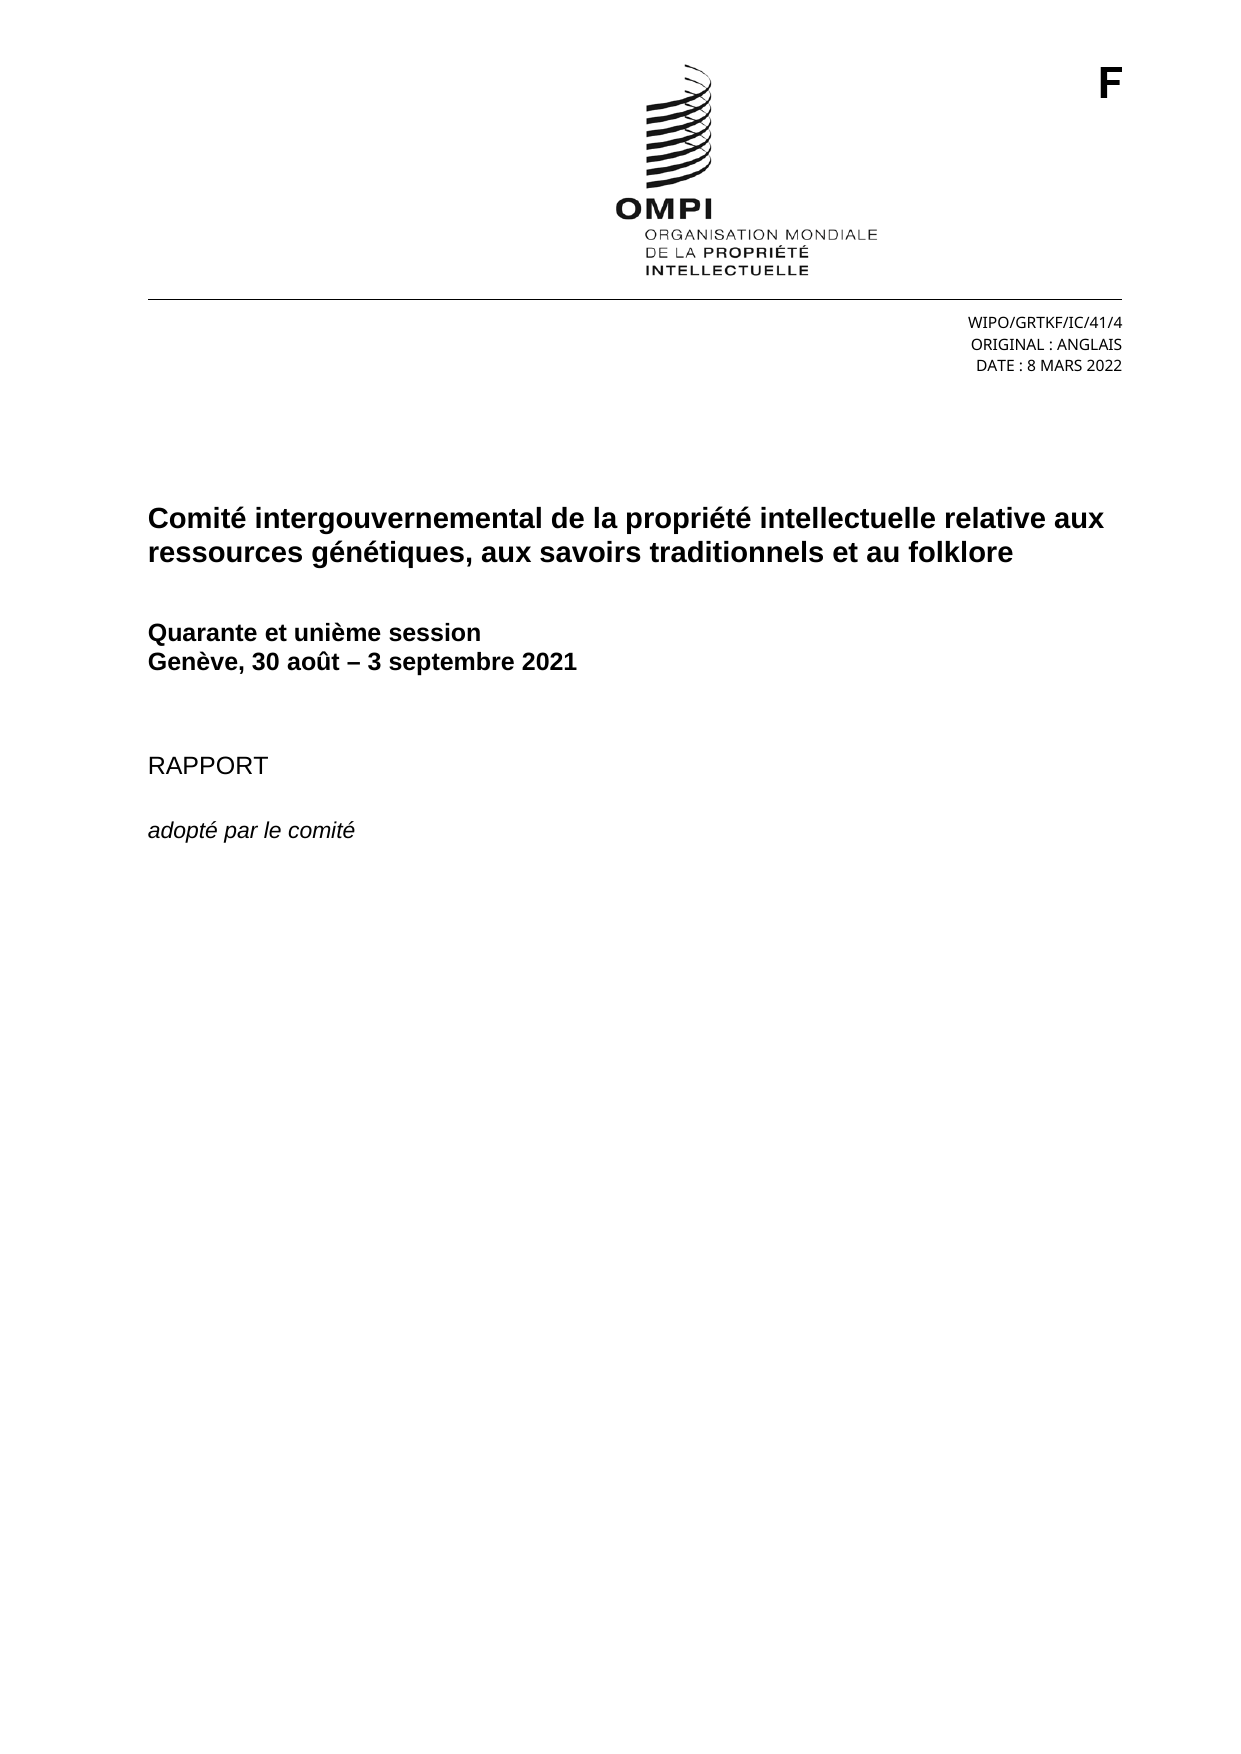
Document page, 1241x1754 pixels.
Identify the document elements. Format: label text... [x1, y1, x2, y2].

picture [613, 59, 1123, 278]
text WIPO/GRTKF/IC/41/4 [148, 312, 1122, 333]
text Rapport [148, 751, 1122, 779]
text Quarante et unième session [148, 618, 1122, 647]
text adopté par le comité [148, 817, 1122, 843]
text Genève, 30 août – 3 septembre 2021 [148, 647, 1122, 676]
text ORIGINAL : anglais [148, 333, 1122, 355]
text DATE : 8 mars 2022 [148, 355, 1122, 376]
text Comité intergouvernemental de la propriété intellectuelle relative aux ressources génétiques, aux savoirs traditionnels et au folklore [148, 501, 1122, 568]
